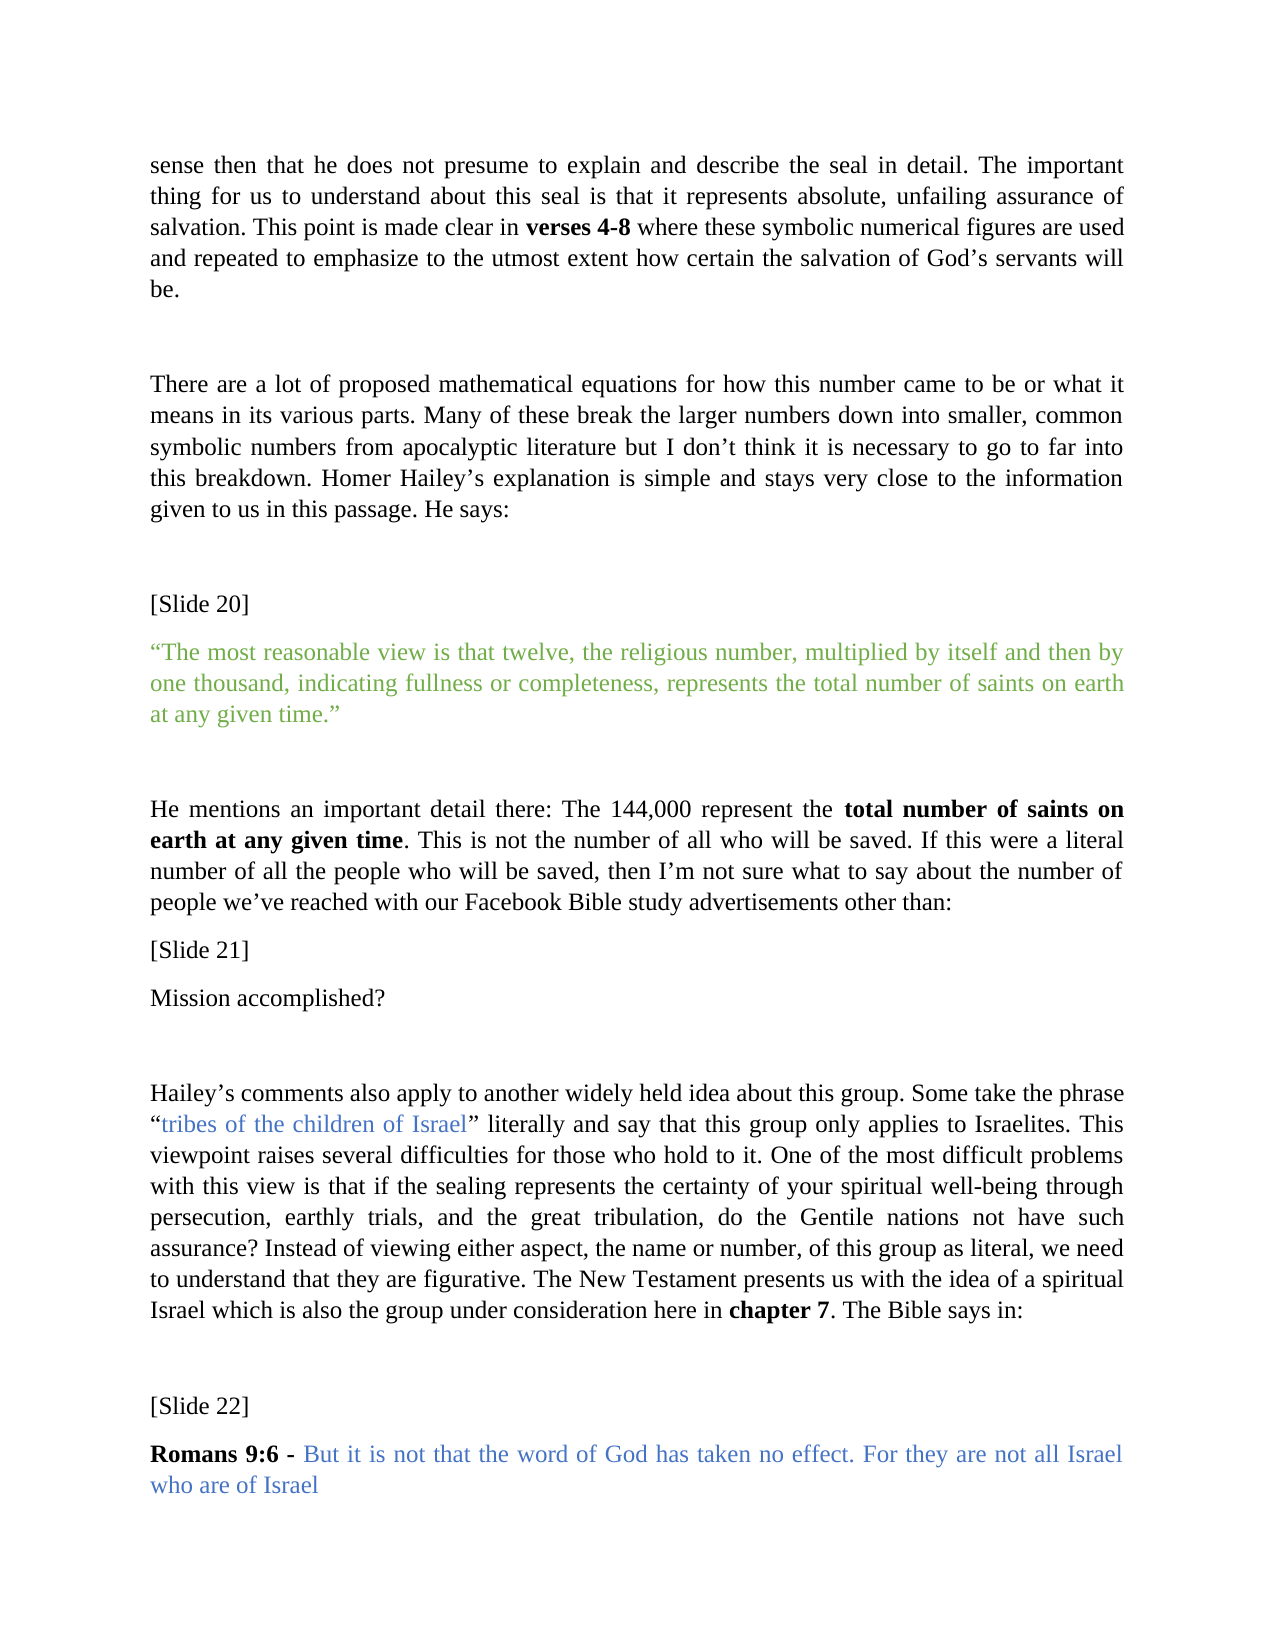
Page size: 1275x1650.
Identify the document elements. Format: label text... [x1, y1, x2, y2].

text Hailey’s comments also apply to another widely held idea about this group. Some take the phrase “tribes of the children of Israel” literally and say that this group only applies to Israelites. This viewpoint raises several difficulties for those who hold to it. One of the most difficult problems with this view is that if the sealing represents the certainty of your spiritual well-being through persecution, earthly trials, and the great tribulation, do the Gentile nations not have such assurance? Instead of viewing either aspect, the name or number, of this group as literal, we need to understand that they are figurative. The New Testament presents us with the idea of a spiritual Israel which is also the group under consideration here in chapter 7. The Bible says in: [150, 1078, 1125, 1324]
text [Slide 20] [150, 589, 1125, 618]
text He mentions an important detail there: The 144,000 represent the total number of saints on earth at any given time. This is not the number of all who will be saved. If this were a literal number of all the people who will be saved, then I’m not sure what to say about the number of people we’ve reached with our Facebook Bible study advertisements other than: [150, 794, 1125, 916]
text Mission accomplished? [150, 983, 1125, 1012]
text “The most reasonable view is that twelve, the religious number, multiplied by itself and then by one thousand, indicating fullness or completeness, represents the total number of saints on earth at any given time.” [150, 637, 1125, 728]
text Romans 9:6 - But it is not that the word of God has taken no effect. For they are not all Israel who are of Israel [150, 1439, 1125, 1498]
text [150, 150, 1125, 303]
text There are a lot of proposed mathematical equations for how this number came to be or what it means in its various parts. Many of these break the larger numbers down into smaller, common symbolic numbers from apocalyptic literature but I don’t think it is necessary to go to far into this breakdown. Homer Hailey’s explanation is simple and stays very close to the information given to us in this passage. He says: [150, 369, 1125, 522]
text [Slide 21] [150, 935, 1125, 964]
text [Slide 22] [150, 1391, 1125, 1420]
